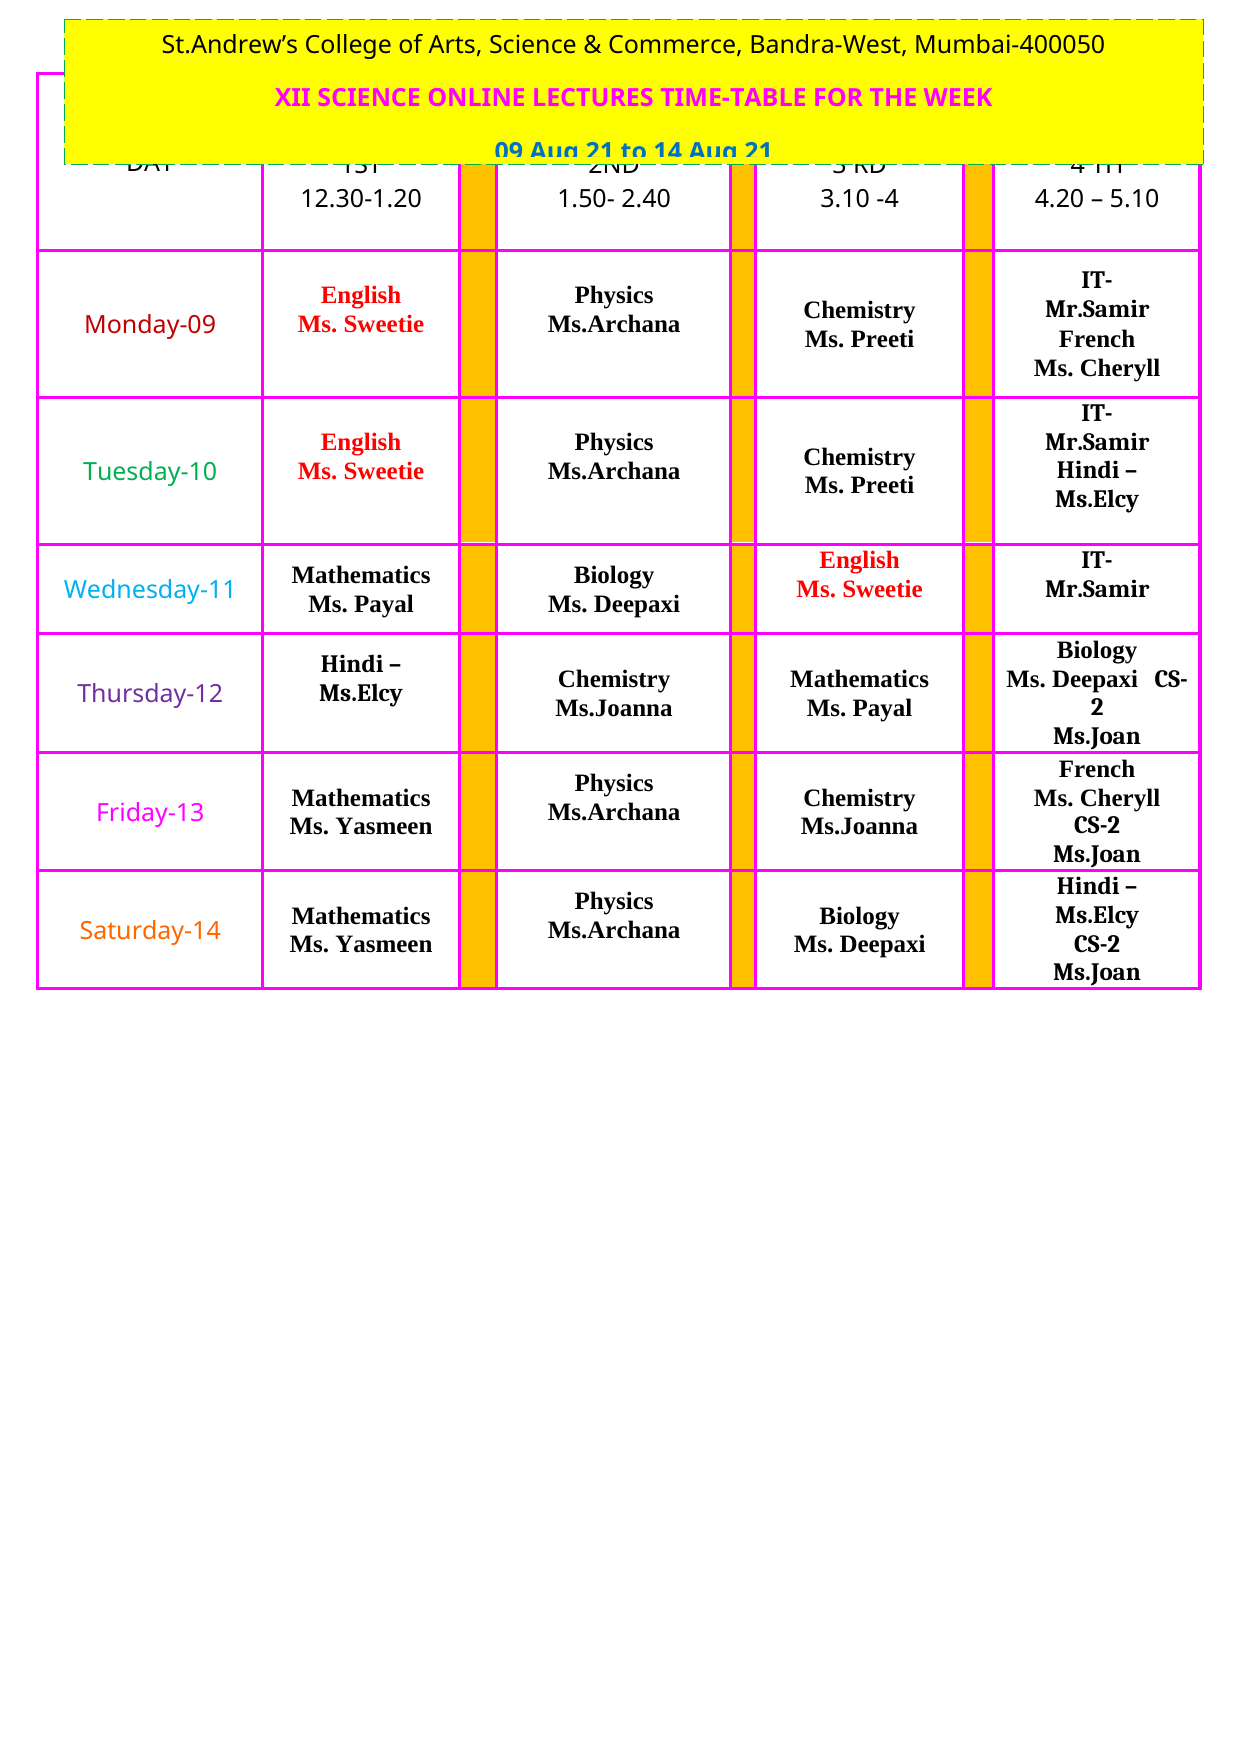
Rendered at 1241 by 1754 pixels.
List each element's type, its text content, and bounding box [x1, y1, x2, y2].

table_cell IT- Mr.Samir Hindi – Ms.Elcy [995, 399, 1198, 542]
table_cell 1ST 12.30-1.20 [264, 164, 458, 249]
table_cell Friday-13 [39, 754, 261, 869]
table_cell Biology Ms. Deepaxi CS-2 Ms.Joan [995, 635, 1198, 751]
table_cell [732, 635, 754, 751]
table_cell [965, 546, 992, 632]
table_cell [461, 252, 495, 396]
table_cell Chemistry Ms.Joanna [757, 754, 962, 869]
table_cell [965, 754, 992, 869]
table_cell 4 TH 4.20 – 5.10 [995, 164, 1198, 249]
table_cell [732, 546, 754, 632]
table_cell French Ms. Cheryll CS-2 Ms.Joan [995, 754, 1198, 869]
table_cell Tuesday-10 [39, 399, 261, 542]
table_cell [965, 872, 992, 987]
table_cell Physics Ms.Archana [498, 399, 729, 542]
table_cell Physics Ms.Archana [498, 754, 729, 869]
table_cell Wednesday-11 [39, 546, 261, 632]
table_cell [732, 252, 754, 396]
table_cell English Ms. Sweetie [264, 252, 458, 396]
table_cell IT- Mr.Samir [995, 546, 1198, 632]
table_cell Mathematics Ms. Yasmeen [264, 872, 458, 987]
table_cell Hindi – Ms.Elcy [264, 635, 458, 751]
table_cell English Ms. Sweetie [757, 546, 962, 632]
table_cell [732, 754, 754, 869]
table_cell [965, 399, 992, 542]
table_cell [461, 546, 495, 632]
table_cell [461, 872, 495, 987]
table_cell [965, 252, 992, 396]
table_cell Chemistry Ms. Preeti [757, 399, 962, 542]
table_header DAY [39, 75, 261, 249]
table_cell Thursday-12 [39, 635, 261, 751]
table_cell Mathematics Ms. Yasmeen [264, 754, 458, 869]
table_cell [965, 635, 992, 751]
table_cell Monday-09 [39, 252, 261, 396]
table_cell Mathematics Ms. Payal [757, 635, 962, 751]
table_cell [461, 399, 495, 542]
table_cell [461, 635, 495, 751]
table_cell Biology Ms. Deepaxi [757, 872, 962, 987]
table_cell Physics Ms.Archana [498, 872, 729, 987]
table_cell [732, 399, 754, 542]
table_cell Saturday-14 [39, 872, 261, 987]
table_cell 2ND 1.50- 2.40 [498, 164, 729, 249]
table_cell [461, 754, 495, 869]
table_cell Hindi – Ms.Elcy CS-2 Ms.Joan [995, 872, 1198, 987]
table_cell Mathematics Ms. Payal [264, 546, 458, 632]
table_cell English Ms. Sweetie [264, 399, 458, 542]
table_cell Biology Ms. Deepaxi [498, 546, 729, 632]
table_cell [732, 164, 754, 249]
table_cell Physics Ms.Archana [498, 252, 729, 396]
table_cell 3 RD 3.10 -4 [757, 164, 962, 249]
table_cell IT- Mr.Samir French Ms. Cheryll [995, 252, 1198, 396]
table_cell [461, 164, 495, 249]
table_cell [732, 872, 754, 987]
table_cell Chemistry Ms. Preeti [757, 252, 962, 396]
table_cell [965, 164, 992, 249]
table_cell Chemistry Ms.Joanna [498, 635, 729, 751]
